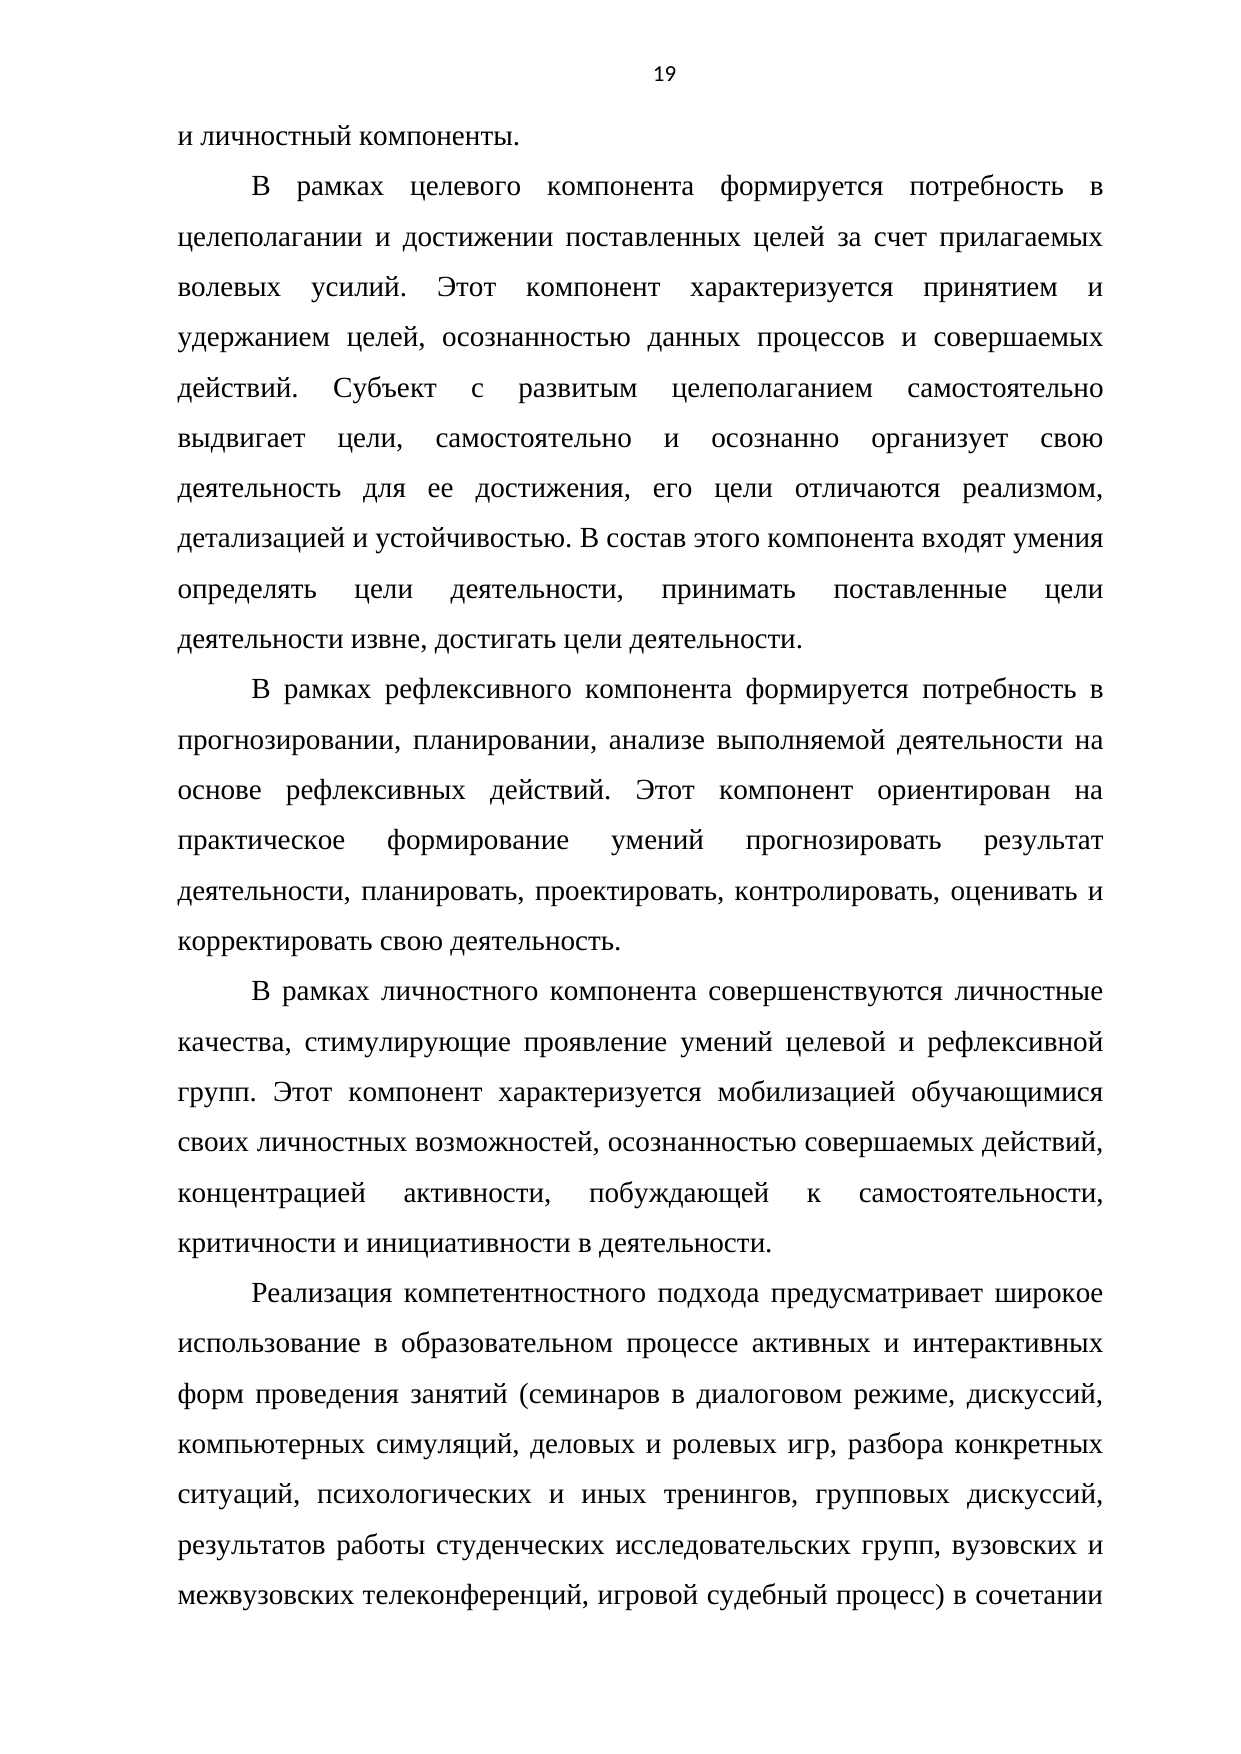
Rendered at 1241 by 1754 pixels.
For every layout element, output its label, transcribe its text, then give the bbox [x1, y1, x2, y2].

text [177, 1275, 1104, 1611]
text В рамках рефлексивного компонента формируется потребность в прогнозировании, планировании, анализе выполняемой деятельности на основе рефлексивных действий. Этот компонент ориентирован на практическое формирование умений прогнозировать результат деятельности, планировать, проектировать, контролировать, оценивать и корректировать свою деятельность. [177, 672, 1104, 957]
text В рамках целевого компонента формируется потребность в целеполагании и достижении поставленных целей за счет прилагаемых волевых усилий. Этот компонент характеризуется принятием и удержанием целей, осознанностью данных процессов и совершаемых действий. Субъект с развитым целеполаганием самостоятельно выдвигает цели, самостоятельно и осознанно организует свою деятельность для ее достижения, его цели отличаются реализмом, детализацией и устойчивостью. В состав этого компонента входят умения определять цели деятельности, принимать поставленные цели деятельности извне, достигать цели деятельности. [177, 168, 1104, 655]
text В рамках личностного компонента совершенствуются личностные качества, стимулирующие проявление умений целевой и рефлексивной групп. Этот компонент характеризуется мобилизацией обучающимися своих личностных возможностей, осознанностью совершаемых действий, концентрацией активности, побуждающей к самостоятельности, критичности и инициативности в деятельности. [177, 973, 1104, 1258]
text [177, 118, 1104, 152]
